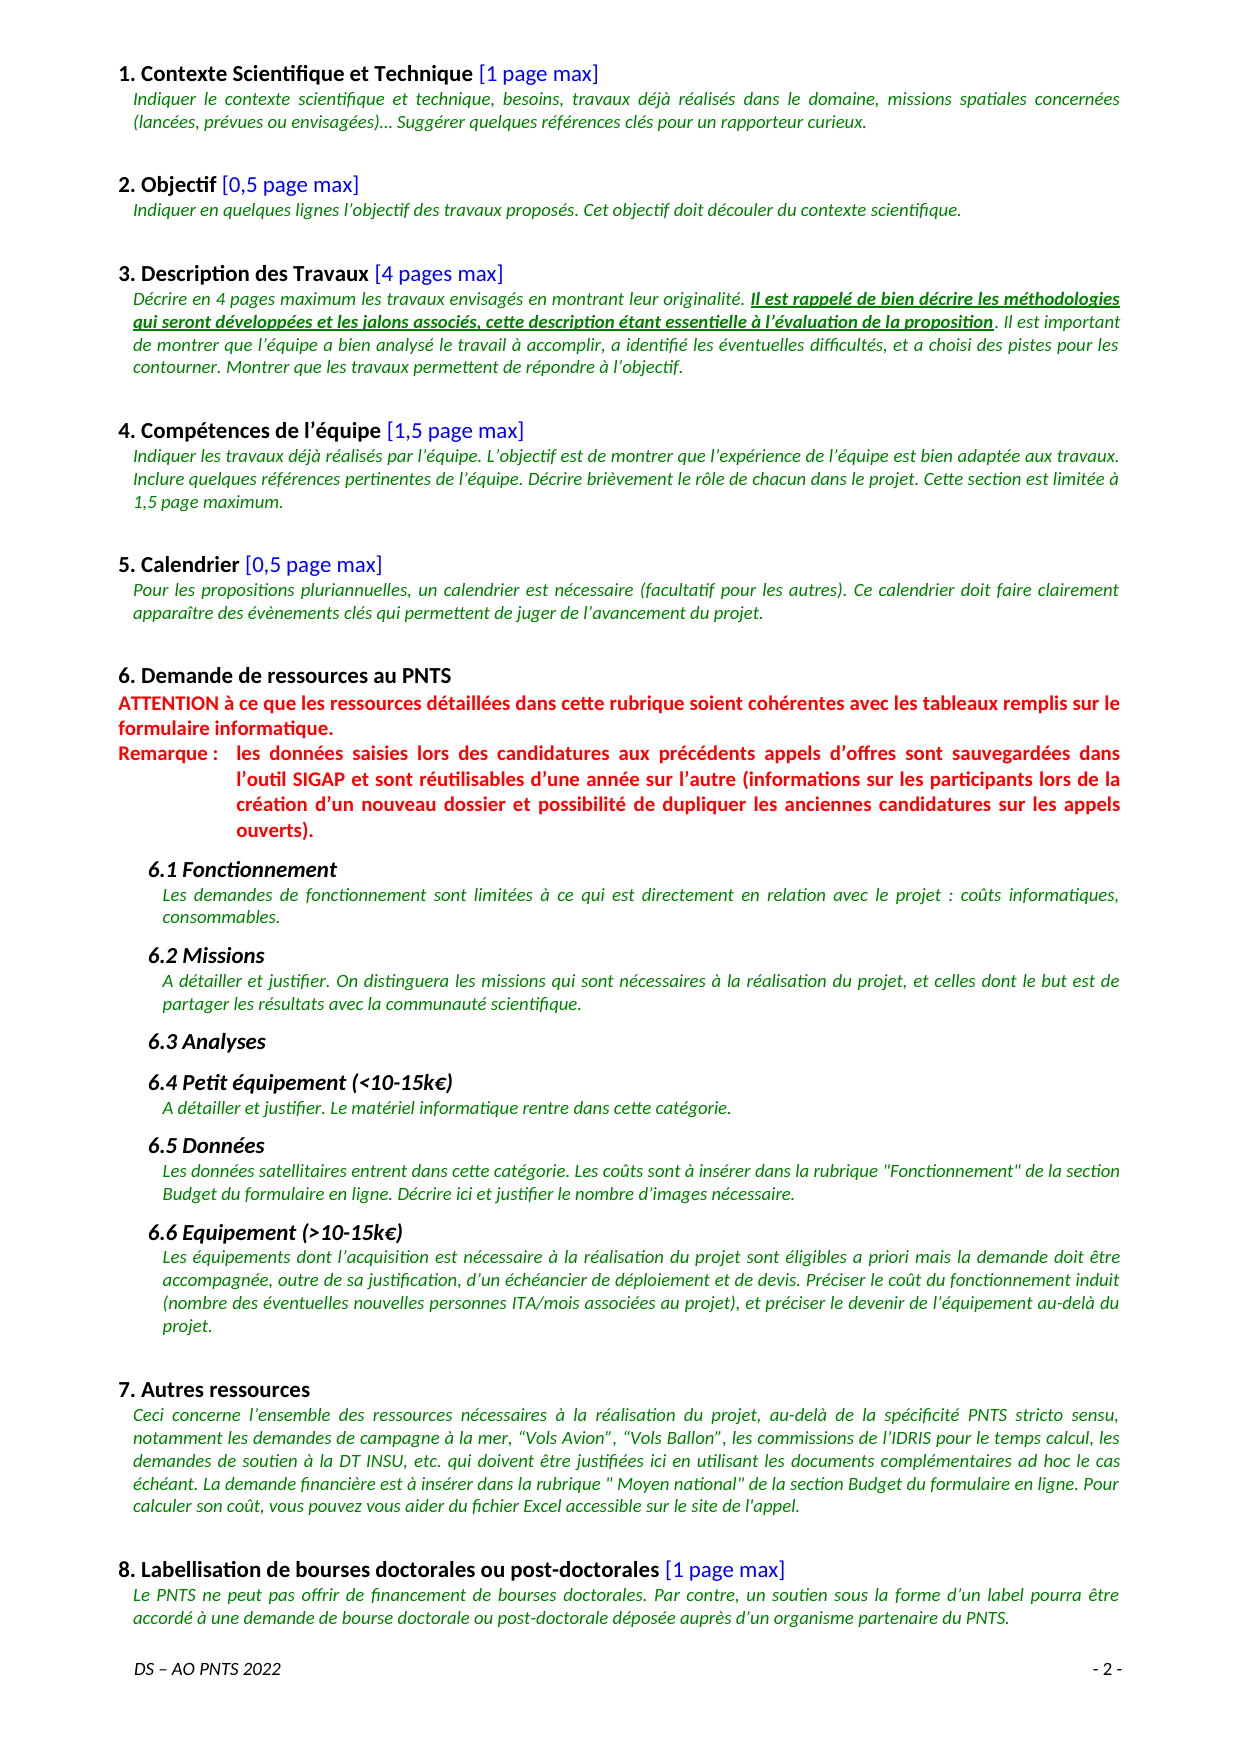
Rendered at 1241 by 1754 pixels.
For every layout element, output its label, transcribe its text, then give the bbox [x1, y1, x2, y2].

text A détailler et justifier. Le matériel informatique rentre dans cette catégorie. [162, 1096, 1122, 1119]
text 6.1 Fonctionnement [148, 855, 1122, 883]
text 1. Contexte Scientifique et Technique [1 page max] [118, 59, 1122, 87]
text 6.3 Analyses [148, 1027, 1122, 1055]
text 6. Demande de ressources au PNTS [118, 662, 1122, 690]
text Les demandes de fonctionnement sont limitées à ce qui est directement en relation avec le projet : coûts informatiques, consommables. [162, 883, 1122, 928]
text Les données satellitaires entrent dans cette catégorie. Les coûts sont à insérer dans la rubrique "Fonctionnement" de la section Budget du formulaire en ligne. Décrire ici et justifier le nombre d’images nécessaire. [162, 1159, 1122, 1205]
text 6.6 Equipement (>10-15k€) [148, 1218, 1122, 1246]
text 8. Labellisation de bourses doctorales ou post-doctorales [1 page max] [118, 1555, 1122, 1583]
text 6.5 Données [148, 1131, 1122, 1159]
text Ceci concerne l’ensemble des ressources nécessaires à la réalisation du projet, au-delà de la spécificité PNTS stricto sensu, notamment les demandes de campagne à la mer, “Vols Avion”, “Vols Ballon”, les commissions de l’IDRIS pour le temps calcul, les demandes de soutien à la DT INSU, etc. qui doivent être justifiées ici en utilisant les documents complémentaires ad hoc le cas échéant. La demande financière est à insérer dans la rubrique " Moyen national" de la section Budget du formulaire en ligne. Pour calculer son coût, vous pouvez vous aider du fichier Excel accessible sur le site de l'appel. [133, 1403, 1122, 1517]
text Indiquer les travaux déjà réalisés par l’équipe. L’objectif est de montrer que l’expérience de l’équipe est bien adaptée aux travaux. Inclure quelques références pertinentes de l’équipe. Décrire brièvement le rôle de chacun dans le projet. Cette section est limitée à 1,5 page maximum. [133, 444, 1122, 513]
text Indiquer en quelques lignes l’objectif des travaux proposés. Cet objectif doit découler du contexte scientifique. [133, 198, 1122, 221]
text Remarque : les données saisies lors des candidatures aux précédents appels d’offres sont sauvegardées dans l’outil SIGAP et sont réutilisables d’une année sur l’autre (informations sur les participants lors de la création d’un nouveau dossier et possibilité de dupliquer les anciennes candidatures sur les appels ouverts). [118, 741, 1122, 842]
text Les équipements dont l’acquisition est nécessaire à la réalisation du projet sont éligibles a priori mais la demande doit être accompagnée, outre de sa justification, d’un échéancier de déploiement et de devis. Préciser le coût du fonctionnement induit (nombre des éventuelles nouvelles personnes ITA/mois associées au projet), et préciser le devenir de l’équipement au-delà du projet. [162, 1246, 1122, 1337]
text 4. Compétences de l’équipe [1,5 page max] [118, 416, 1122, 444]
text Le PNTS ne peut pas offrir de financement de bourses doctorales. Par contre, un soutien sous la forme d’un label pourra être accordé à une demande de bourse doctorale ou post-doctorale déposée auprès d’un organisme partenaire du PNTS. [133, 1583, 1122, 1629]
text A détailler et justifier. On distinguera les missions qui sont nécessaires à la réalisation du projet, et celles dont le but est de partager les résultats avec la communauté scientifique. [162, 969, 1122, 1015]
text 2. Objectif [0,5 page max] [118, 170, 1122, 198]
text Indiquer le contexte scientifique et technique, besoins, travaux déjà réalisés dans le domaine, missions spatiales concernées (lancées, prévues ou envisagées)… Suggérer quelques références clés pour un rapporteur curieux. [133, 87, 1122, 133]
text ATTENTION à ce que les ressources détaillées dans cette rubrique soient cohérentes avec les tableaux remplis sur le formulaire informatique. [118, 690, 1122, 741]
text Pour les propositions pluriannuelles, un calendrier est nécessaire (facultatif pour les autres). Ce calendrier doit faire clairement apparaître des évènements clés qui permettent de juger de l’avancement du projet. [133, 578, 1122, 624]
text 6.2 Missions [148, 941, 1122, 969]
text 5. Calendrier [0,5 page max] [118, 550, 1122, 578]
text Décrire en 4 pages maximum les travaux envisagés en montrant leur originalité. Il est rappelé de bien décrire les méthodologies qui seront développées et les jalons associés, cette description étant essentielle à l’évaluation de la proposition. Il est important de montrer que l’équipe a bien analysé le travail à accomplir, a identifié les éventuelles difficultés, et a choisi des pistes pour les contourner. Montrer que les travaux permettent de répondre à l’objectif. [133, 287, 1122, 378]
text 7. Autres ressources [118, 1375, 1122, 1403]
text 3. Description des Travaux [4 pages max] [118, 259, 1122, 287]
text 6.4 Petit équipement (<10-15k€) [148, 1068, 1122, 1096]
